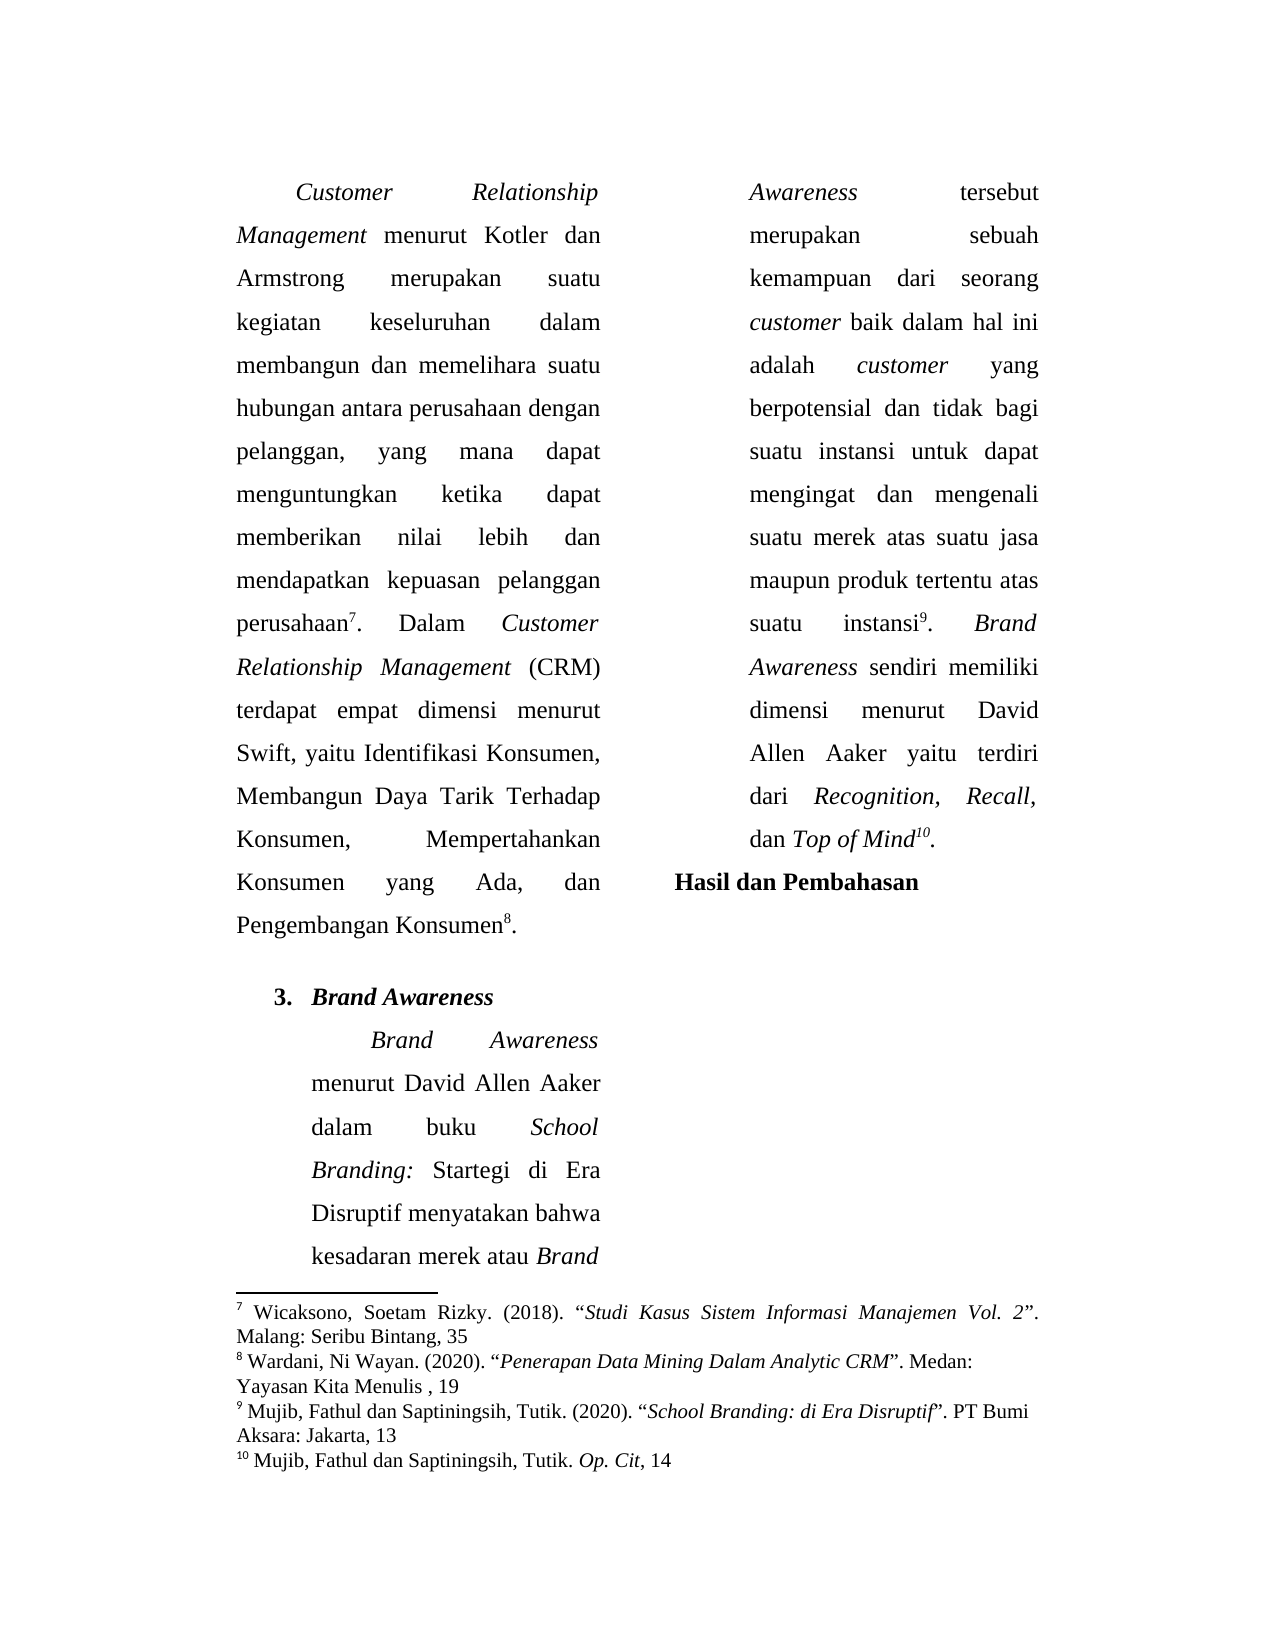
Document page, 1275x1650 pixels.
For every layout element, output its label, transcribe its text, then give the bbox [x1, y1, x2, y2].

list Brand Awareness [274, 982, 596, 1011]
text Hasil dan Pembahasan [674, 867, 1039, 896]
text Brand Awareness menurut David Allen Aaker dalam buku School Branding: Startegi di Era Disruptif menyatakan bahwa kesadaran merek atau Brand Awareness tersebut merupakan sebuah kemampuan dari seorang customer baik dalam hal ini adalah customer yang berpotensial dan tidak bagi suatu instansi untuk dapat mengingat dan mengenali suatu merek atas suatu jasa maupun produk tertentu atas suatu instansi. Brand Awareness sendiri memiliki dimensi menurut David Allen Aaker yaitu terdiri dari Recognition, Recall, dan Top of Mind. [749, 177, 1039, 853]
list Customer Relationship Management menurut Kotler dan Armstrong merupakan suatu kegiatan keseluruhan dalam membangun dan memelihara suatu hubungan antara perusahaan dengan pelanggan, yang mana dapat menguntungkan ketika dapat memberikan nilai lebih dan mendapatkan kepuasan pelanggan perusahaan. Dalam Customer Relationship Management (CRM) terdapat empat dimensi menurut Swift, yaitu Identifikasi Konsumen, Membangun Daya Tarik Terhadap Konsumen, Mempertahankan Konsumen yang Ada, dan Pengembangan Konsumen. [236, 177, 601, 939]
text Brand Awareness menurut David Allen Aaker dalam buku School Branding: Startegi di Era Disruptif menyatakan bahwa kesadaran merek atau Brand Awareness tersebut merupakan sebuah kemampuan dari seorang customer baik dalam hal ini adalah customer yang berpotensial dan tidak bagi suatu instansi untuk dapat mengingat dan mengenali suatu merek atas suatu jasa maupun produk tertentu atas suatu instansi. Brand Awareness sendiri memiliki dimensi menurut David Allen Aaker yaitu terdiri dari Recognition, Recall, dan Top of Mind. [311, 1025, 601, 1270]
